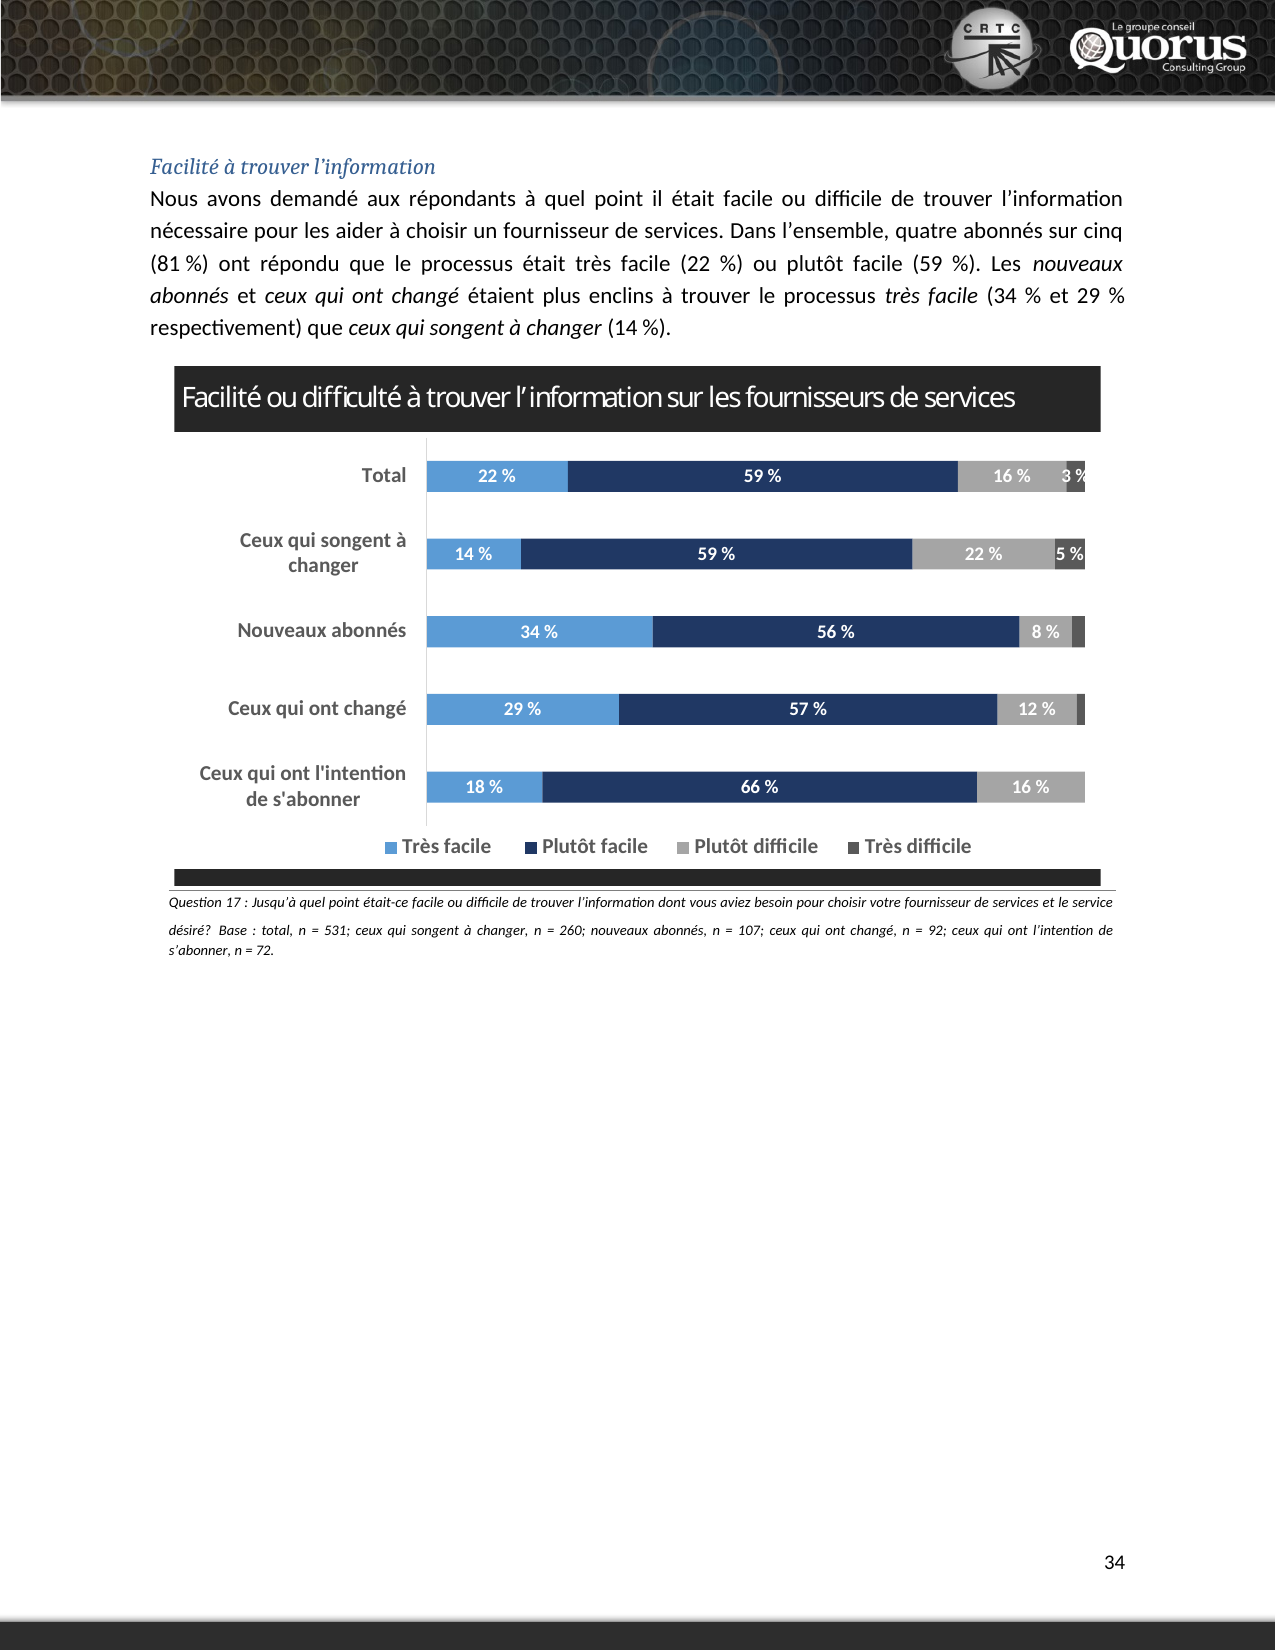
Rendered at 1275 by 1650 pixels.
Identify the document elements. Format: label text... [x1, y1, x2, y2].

picture [0, 1596, 1275, 1650]
text Question 17 : Jusqu’à quel point était-ce facile ou difficile de trouver l’information dont vous aviez besoin pour choisir votre fournisseur de services et le service désiré? Base : total, n = 531; ceux qui songent à changer, n = 260; nouveaux abonnés, n = 107; ceux qui ont changé, n = 92; ceux qui ont l’intention de s’abonner, n = 72. [169, 891, 1116, 959]
picture [0, 0, 1275, 108]
text Nous avons demandé aux répondants à quel point il était facile ou difficile de trouver l’information nécessaire pour les aider à choisir un fournisseur de services. Dans l’ensemble, quatre abonnés sur cinq (81 %) ont répondu que le processus était très facile (22 %) ou plutôt facile (59 %). Les nouveaux abonnés et ceux qui ont changé étaient plus enclins à trouver le processus très facile (34 % et 29 % respectivement) que ceux qui songent à changer (14 %). [150, 184, 1125, 341]
subtitle Facilité à trouver l’information [150, 154, 1125, 181]
